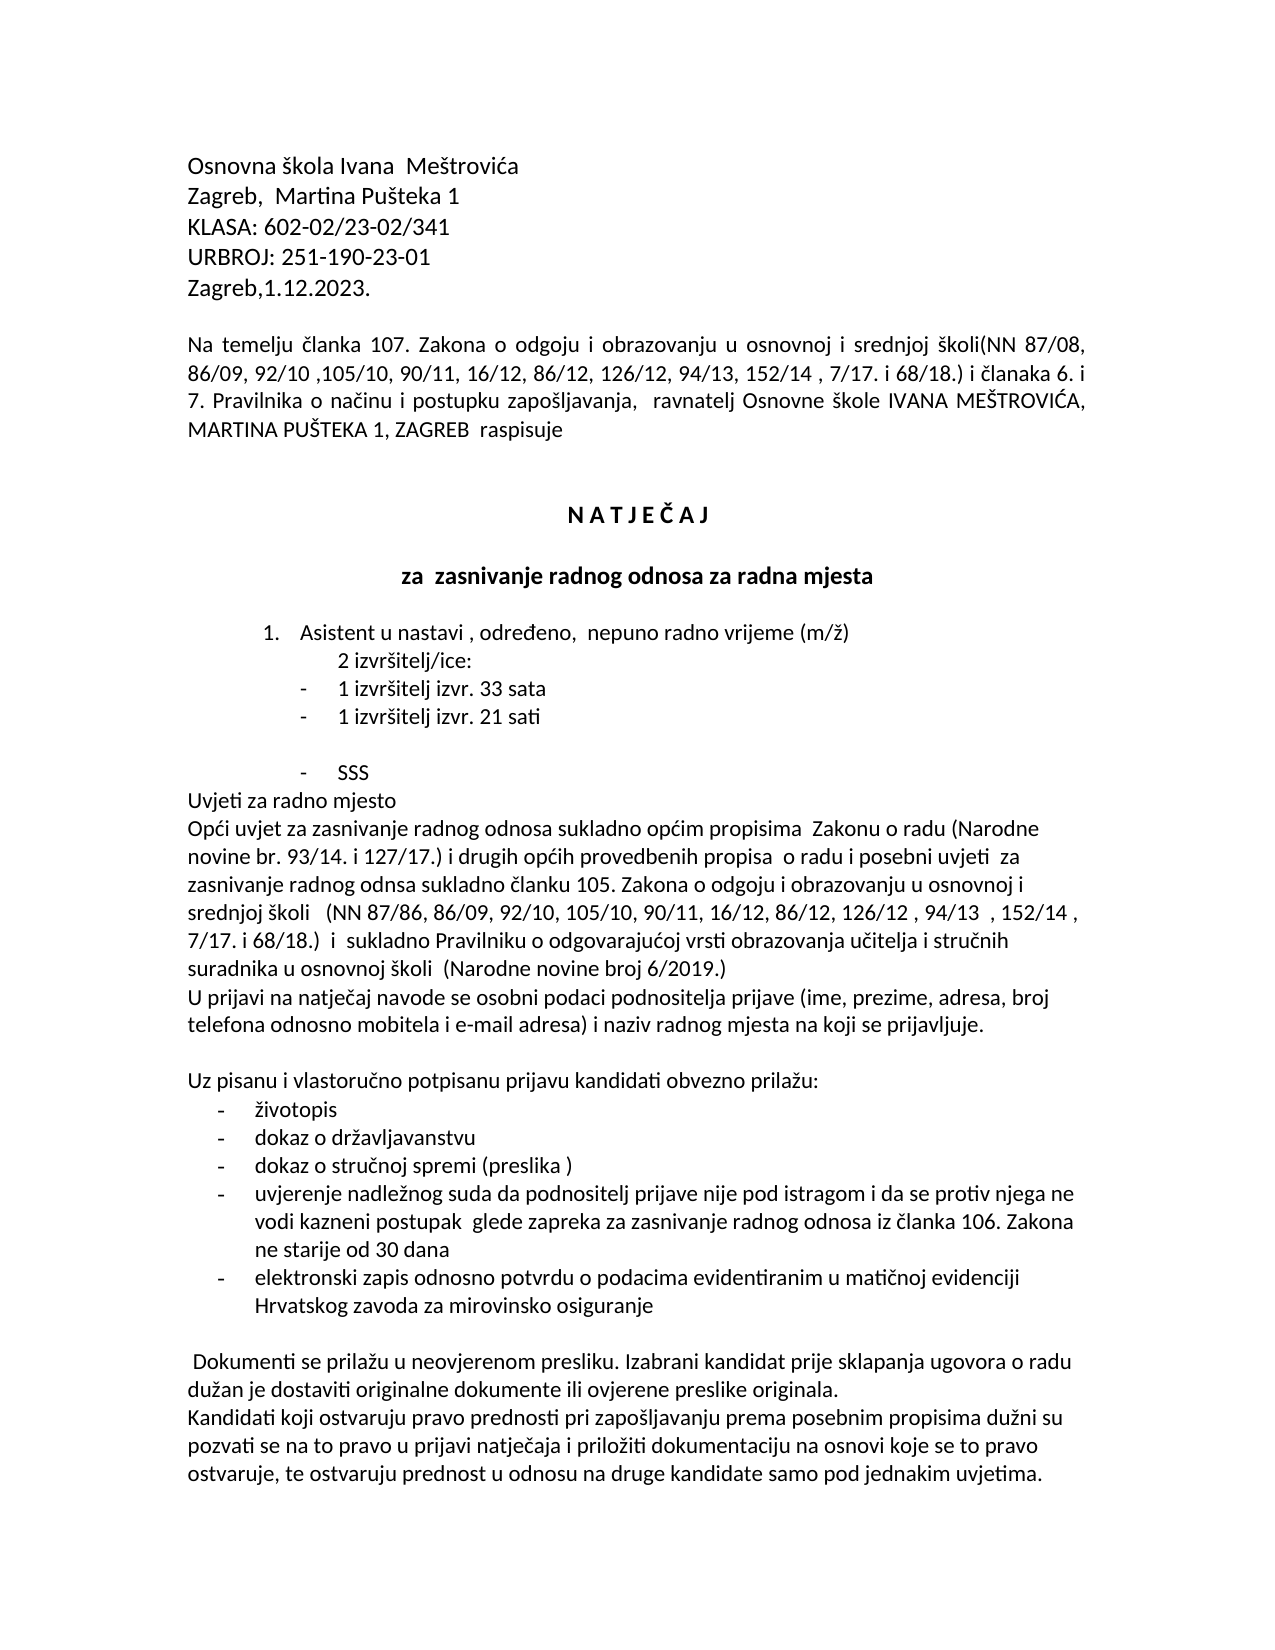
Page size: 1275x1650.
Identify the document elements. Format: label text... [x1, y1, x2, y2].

list životopis [217, 1095, 1087, 1123]
text Uz pisanu i vlastoručno potpisanu prijavu kandidati obvezno prilažu: [187, 1067, 1087, 1095]
text Dokumenti se prilažu u neovjerenom presliku. Izabrani kandidat prije sklapanja ugovora o radu dužan je dostaviti originalne dokumente ili ovjerene preslike originala. [187, 1347, 1087, 1403]
text URBROJ: 251-190-23-01 [187, 242, 1087, 272]
text za zasnivanje radnog odnosa za radna mjesta [187, 560, 1087, 590]
list dokaz o državljavanstvu [217, 1123, 1087, 1151]
text Zagreb, Martina Pušteka 1 [187, 181, 1087, 211]
text Opći uvjet za zasnivanje radnog odnosa sukladno općim propisima Zakonu o radu (Narodne novine br. 93/14. i 127/17.) i drugih općih provedbenih propisa o radu i posebni uvjeti za zasnivanje radnog odnsa sukladno članku 105. Zakona o odgoju i obrazovanju u osnovnoj i srednjoj školi (NN 87/86, 86/09, 92/10, 105/10, 90/11, 16/12, 86/12, 126/12 , 94/13 , 152/14 , 7/17. i 68/18.) i sukladno Pravilniku o odgovarajućoj vrsti obrazovanja učitelja i stručnih suradnika u osnovnoj školi (Narodne novine broj 6/2019.) [187, 814, 1087, 983]
text KLASA: 602-02/23-02/341 [187, 211, 1087, 242]
text Uvjeti za radno mjesto [187, 786, 1087, 814]
list SSS [300, 758, 1087, 786]
text N A T J E Č A J [187, 499, 1087, 529]
text Osnovna škola Ivana Meštrovića [187, 150, 1087, 181]
text Kandidati koji ostvaruju pravo prednosti pri zapošljavanju prema posebnim propisima dužni su pozvati se na to pravo u prijavi natječaja i priložiti dokumentaciju na osnovi koje se to pravo ostvaruje, te ostvaruju prednost u odnosu na druge kandidate samo pod jednakim uvjetima. [187, 1403, 1087, 1487]
list dokaz o stručnoj spremi (preslika ) [217, 1151, 1087, 1179]
list 1 izvršitelj izvr. 21 sati [300, 702, 1087, 730]
list uvjerenje nadležnog suda da podnositelj prijave nije pod istragom i da se protiv njega ne vodi kazneni postupak glede zapreka za zasnivanje radnog odnosa iz članka 106. Zakona ne starije od 30 dana [217, 1179, 1087, 1263]
list elektronski zapis odnosno potvrdu o podacima evidentiranim u matičnoj evidenciji Hrvatskog zavoda za mirovinsko osiguranje [217, 1263, 1087, 1319]
list 1 izvršitelj izvr. 33 sata [300, 674, 1087, 702]
text Zagreb,1.12.2023. [187, 272, 1087, 303]
text U prijavi na natječaj navode se osobni podaci podnositelja prijave (ime, prezime, adresa, broj telefona odnosno mobitela i e-mail adresa) i naziv radnog mjesta na koji se prijavljuje. [187, 983, 1087, 1039]
text Na temelju članka 107. Zakona o odgoju i obrazovanju u osnovnoj i srednjoj školi(NN 87/08, 86/09, 92/10 ,105/10, 90/11, 16/12, 86/12, 126/12, 94/13, 152/14 , 7/17. i 68/18.) i članaka 6. i 7. Pravilnika o načinu i postupku zapošljavanja, ravnatelj Osnovne škole IVANA MEŠTROVIĆA, MARTINA PUŠTEKA 1, ZAGREB raspisuje [187, 331, 1087, 443]
text 2 izvršitelj/ice: [337, 646, 1087, 674]
list Asistent u nastavi , određeno, nepuno radno vrijeme (m/ž) [262, 618, 1087, 646]
